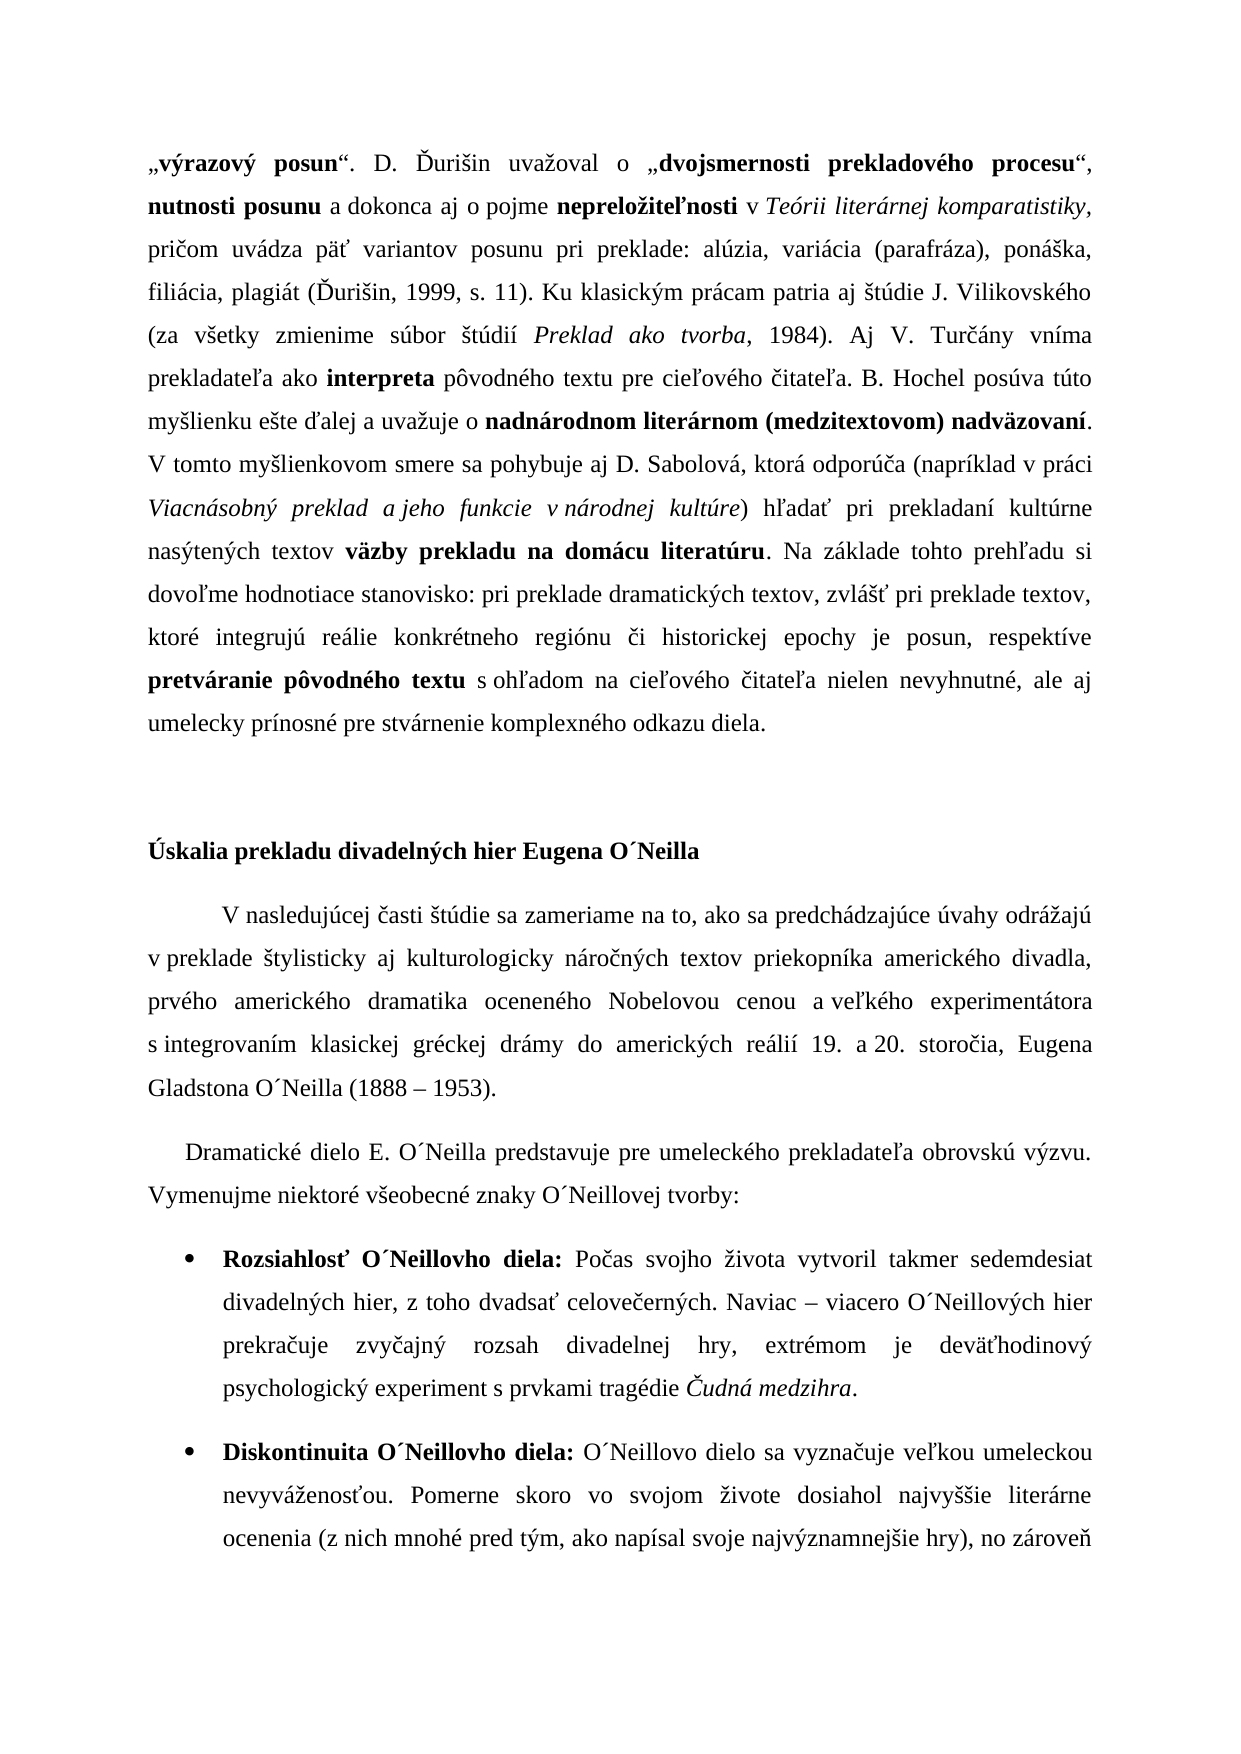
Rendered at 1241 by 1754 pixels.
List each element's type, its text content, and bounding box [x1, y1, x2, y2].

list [185, 1437, 1093, 1552]
text V nasledujúcej časti štúdie sa zameriame na to, ako sa predchádzajúce úvahy odrážajú v preklade štylisticky aj kulturologicky náročných textov priekopníka amerického divadla, prvého amerického dramatika oceneného Nobelovou cenou a veľkého experimentátora s integrovaním klasickej gréckej drámy do amerických reálií 19. a 20. storočia, Eugena Gladstona O´Neilla (1888 – 1953). [148, 900, 1093, 1101]
text Úskalia prekladu divadelných hier Eugena O´Neilla [148, 836, 1093, 865]
text Dramatické dielo E. O´Neilla predstavuje pre umeleckého prekladateľa obrovskú výzvu. Vymenujme niektoré všeobecné znaky O´Neillovej tvorby: [148, 1137, 1093, 1208]
list Rozsiahlosť O´Neillovho diela: Počas svojho života vytvoril takmer sedemdesiat divadelných hier, z toho dvadsať celovečerných. Naviac – viacero O´Neillových hier prekračuje zvyčajný rozsah divadelnej hry, extrémom je deväťhodinový psychologický experiment s prvkami tragédie Čudná medzihra. [185, 1244, 1093, 1402]
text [148, 148, 1093, 737]
